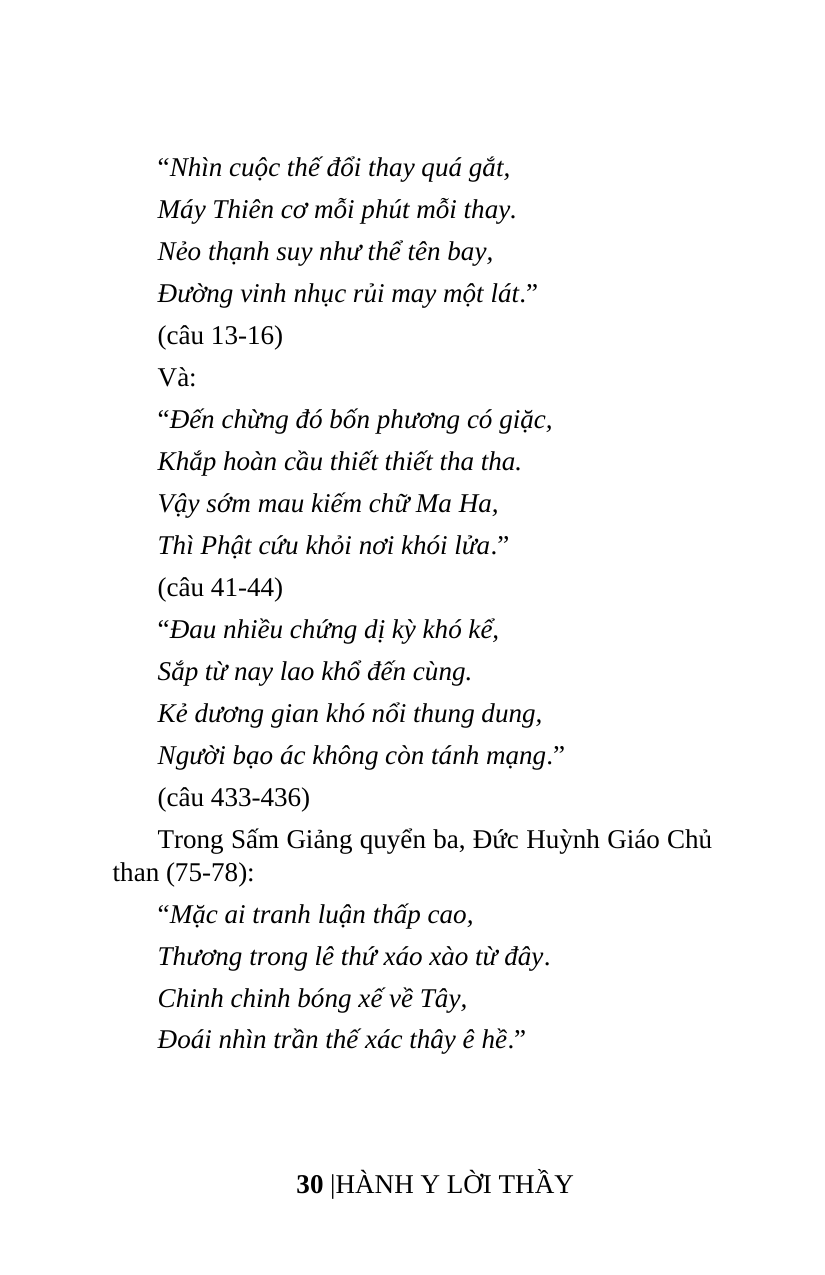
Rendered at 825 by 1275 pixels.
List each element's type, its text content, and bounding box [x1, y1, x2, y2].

text Trong Sấm Giảng quyển ba, Đức Huỳnh Giáo Chủ than (75-78): [112, 822, 712, 888]
text Và: [112, 360, 712, 393]
text Chinh chinh bóng xế về Tây, [112, 981, 712, 1014]
text Kẻ dương gian khó nổi thung dung, [112, 696, 712, 729]
text Khắp hoàn cầu thiết thiết tha tha. [112, 444, 712, 477]
text “Đến chừng đó bốn phương có giặc, [112, 402, 712, 435]
text Người bạo ác không còn tánh mạng.” [112, 738, 712, 771]
text Máy Thiên cơ mỗi phút mỗi thay. [112, 192, 712, 225]
text Nẻo thạnh suy như thể tên bay, [112, 234, 712, 267]
text Thì Phật cứu khỏi nơi khói lửa.” [112, 528, 712, 561]
text “Đau nhiều chứng dị kỳ khó kể, [112, 612, 712, 645]
text “Mặc ai tranh luận thấp cao, [112, 897, 712, 930]
text Sắp từ nay lao khổ đến cùng. [112, 654, 712, 687]
text Vậy sớm mau kiếm chữ Ma Ha, [112, 486, 712, 519]
text Đường vinh nhục rủi may một lát.” [112, 276, 712, 309]
text (câu 433-436) [112, 780, 712, 813]
text Thương trong lê thứ xáo xào từ đây. [112, 939, 712, 972]
text Đoái nhìn trần thế xác thây ê hề.” [112, 1023, 712, 1056]
text (câu 41-44) [112, 570, 712, 603]
text (câu 13-16) [112, 318, 712, 351]
text “Nhìn cuộc thế đổi thay quá gắt, [112, 150, 712, 183]
